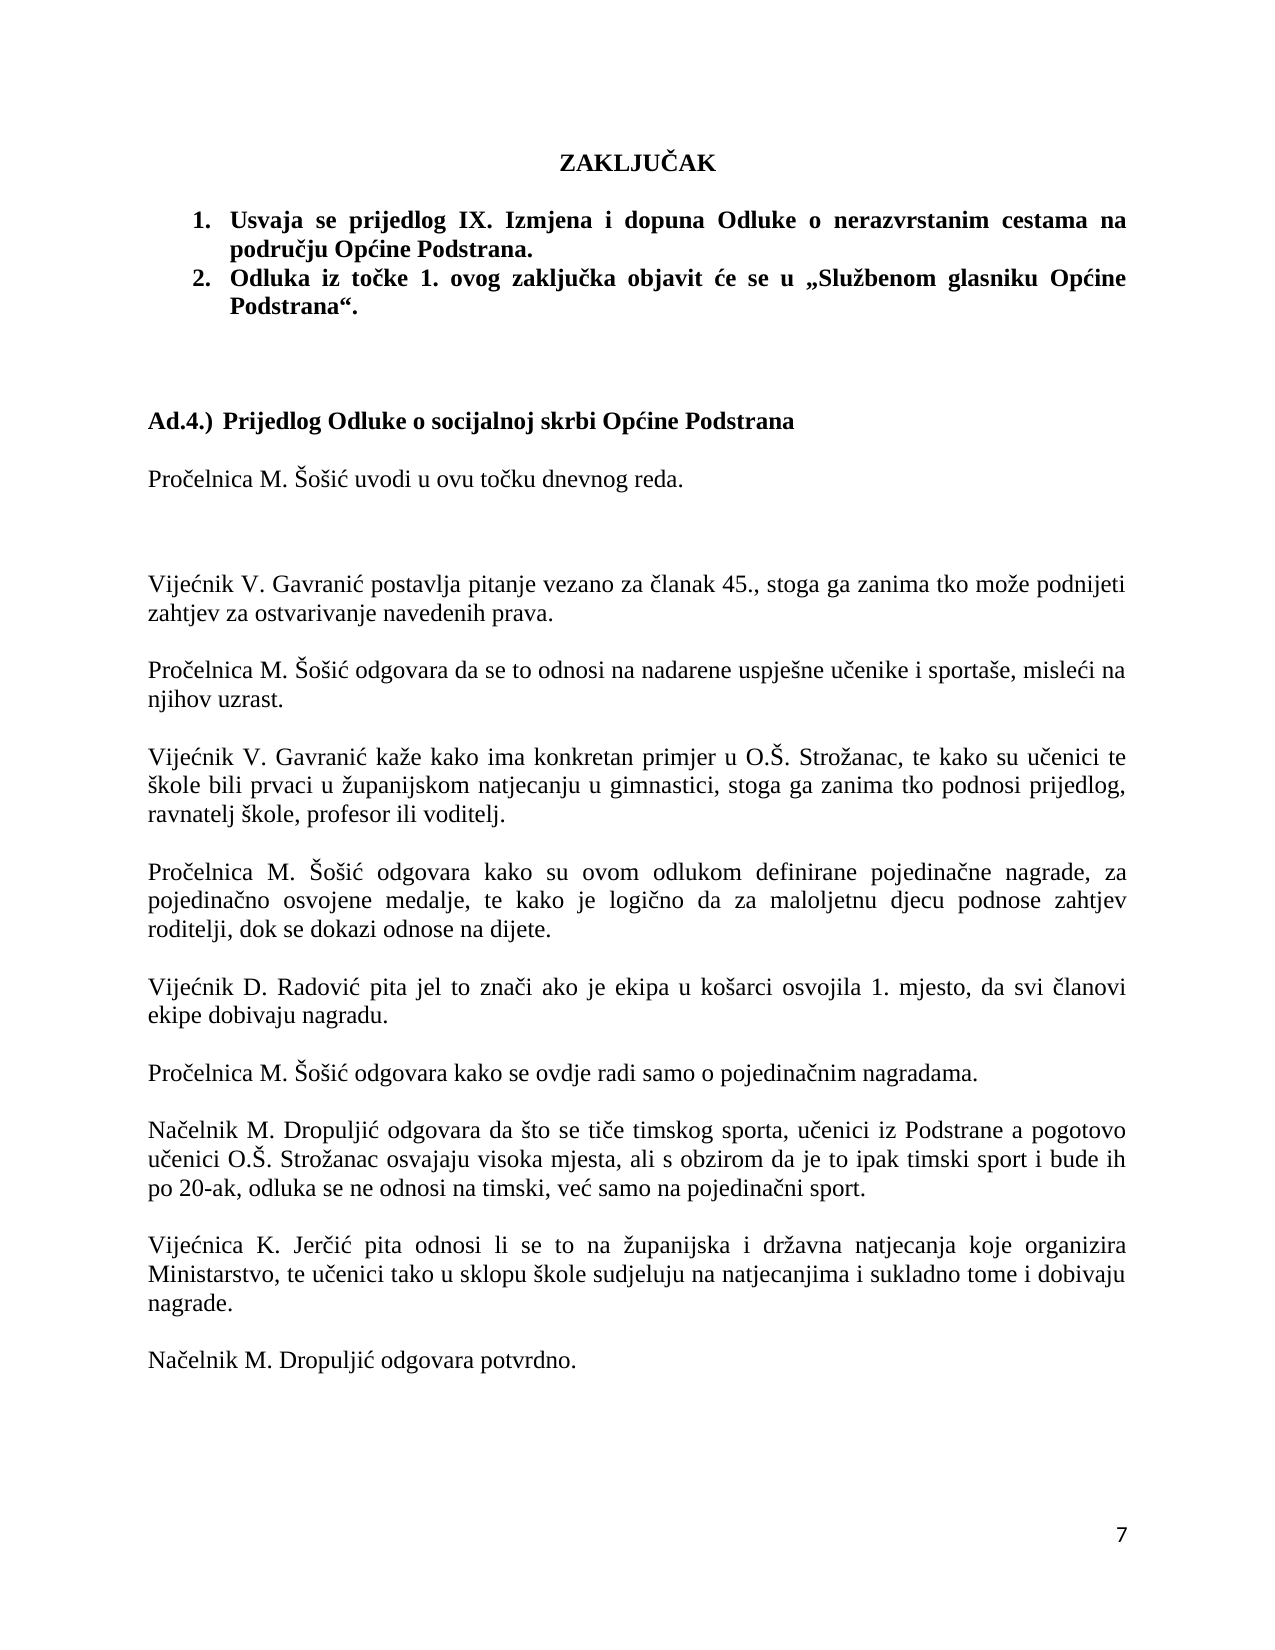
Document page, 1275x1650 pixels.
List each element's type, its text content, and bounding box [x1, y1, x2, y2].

text Vijećnica K. Jerčić pita odnosi li se to na županijska i državna natjecanja koje organizira Ministarstvo, te učenici tako u sklopu škole sudjeluju na natjecanjima i sukladno tome i dobivaju nagrade. [148, 1230, 1127, 1317]
text Pročelnica M. Šošić odgovara da se to odnosi na nadarene uspješne učenike i sportaše, misleći na njihov uzrast. [148, 655, 1127, 713]
list Odluka iz točke 1. ovog zaključka objavit će se u „Službenom glasniku Općine Podstrana“. [192, 263, 1127, 320]
text Vijećnik V. Gavranić postavlja pitanje vezano za članak 45., stoga ga zanima tko može podnijeti zahtjev za ostvarivanje navedenih prava. [148, 569, 1127, 627]
text Pročelnica M. Šošić odgovara kako se ovdje radi samo o pojedinačnim nagradama. [148, 1058, 1127, 1087]
text Vijećnik D. Radović pita jel to znači ako je ekipa u košarci osvojila 1. mjesto, da svi članovi ekipe dobivaju nagradu. [148, 972, 1127, 1029]
text Ad.4.) Prijedlog Odluke o socijalnoj skrbi Općine Podstrana [148, 406, 1127, 435]
text Pročelnica M. Šošić uvodi u ovu točku dnevnog reda. [148, 464, 1127, 493]
text Pročelnica M. Šošić odgovara kako su ovom odlukom definirane pojedinačne nagrade, za pojedinačno osvojene medalje, te kako je logično da za maloljetnu djecu podnose zahtjev roditelji, dok se dokazi odnose na dijete. [148, 857, 1127, 943]
text Načelnik M. Dropuljić odgovara da što se tiče timskog sporta, učenici iz Podstrane a pogotovo učenici O.Š. Strožanac osvajaju visoka mjesta, ali s obzirom da je to ipak timski sport i bude ih po 20-ak, odluka se ne odnosi na timski, već samo na pojedinačni sport. [148, 1115, 1127, 1202]
text Načelnik M. Dropuljić odgovara potvrdno. [148, 1345, 1127, 1374]
list Usvaja se prijedlog IX. Izmjena i dopuna Odluke o nerazvrstanim cestama na području Općine Podstrana. [192, 205, 1127, 263]
text ZAKLJUČAK [148, 148, 1127, 176]
text Vijećnik V. Gavranić kaže kako ima konkretan primjer u O.Š. Strožanac, te kako su učenici te škole bili prvaci u županijskom natjecanju u gimnastici, stoga ga zanima tko podnosi prijedlog, ravnatelj škole, profesor ili voditelj. [148, 742, 1127, 828]
